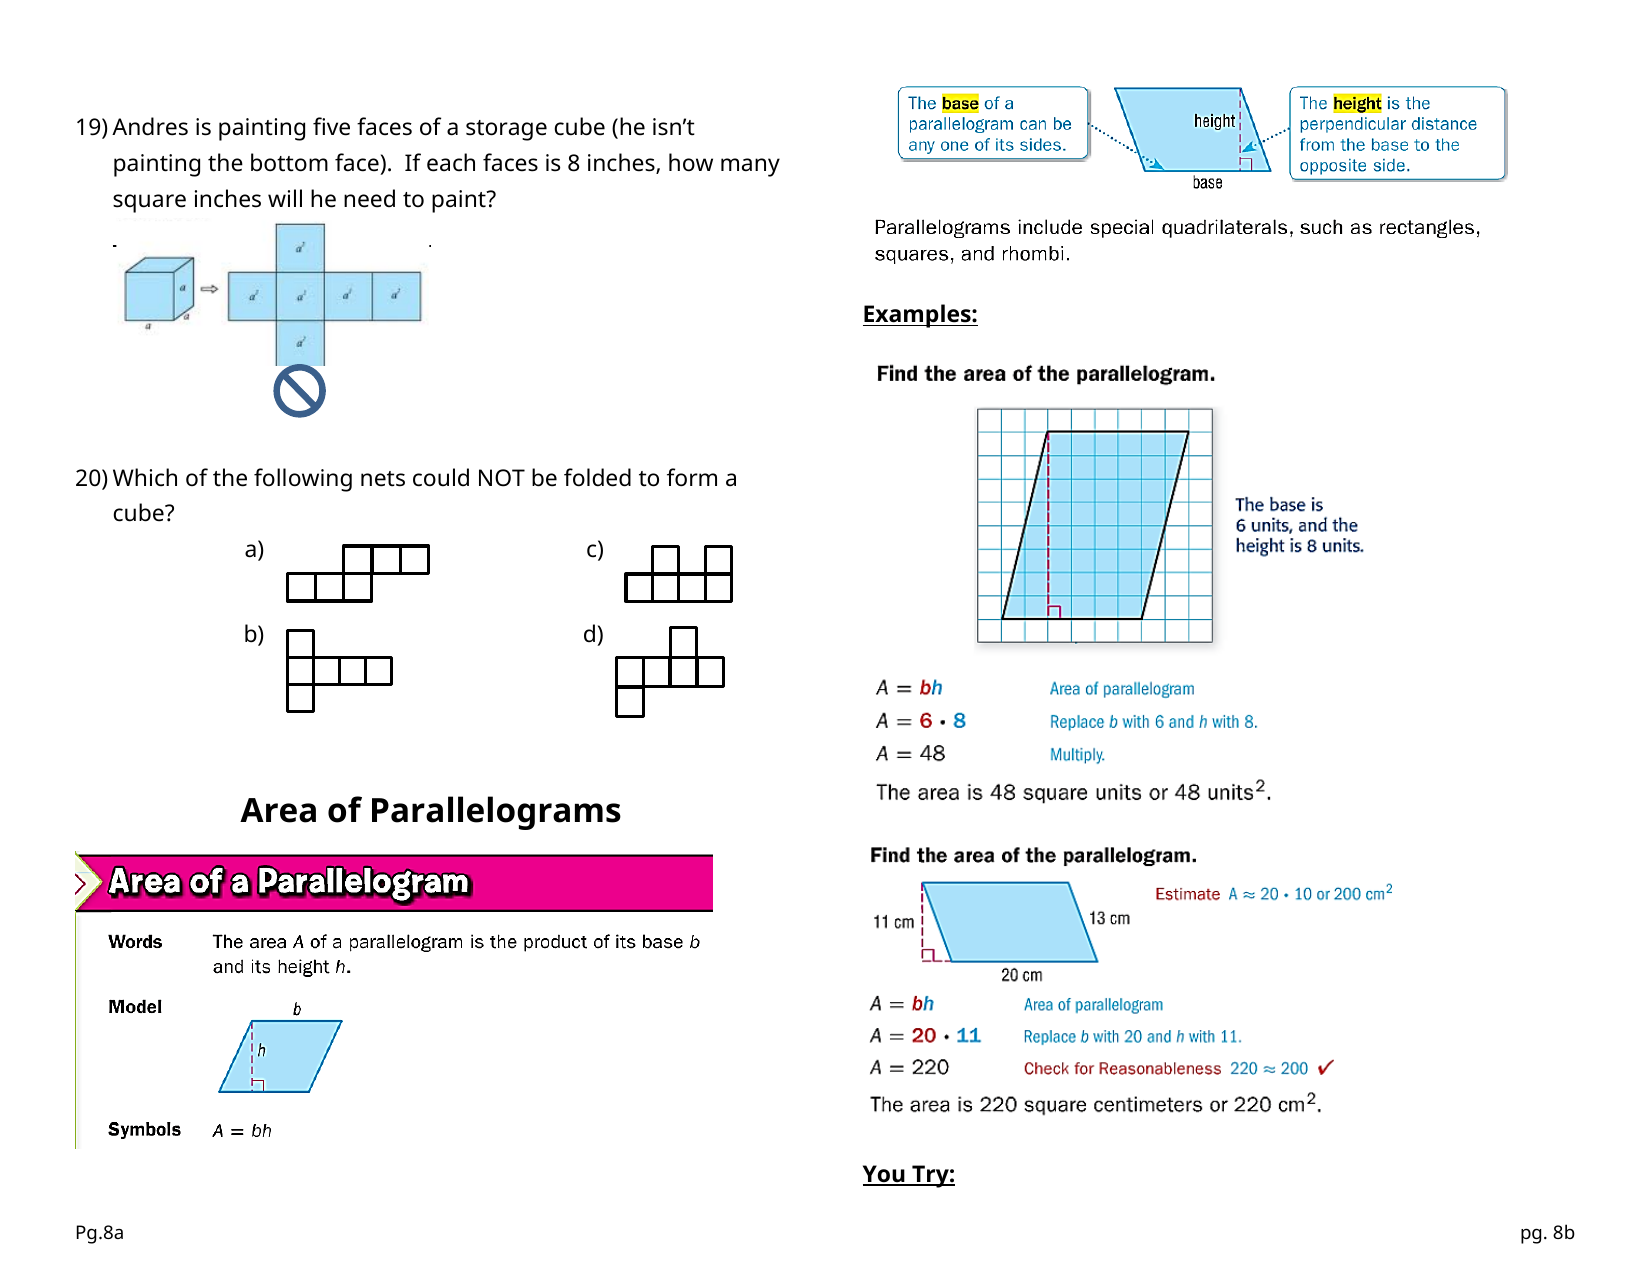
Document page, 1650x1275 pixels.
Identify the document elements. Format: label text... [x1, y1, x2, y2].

text Examples: [862, 298, 1575, 329]
text You Try: [862, 1158, 1575, 1189]
table_cell [275, 618, 553, 730]
table_cell d) [553, 618, 615, 730]
picture [116, 218, 430, 366]
table_header c) [553, 533, 615, 618]
picture [862, 74, 1517, 273]
table_header a) [225, 533, 275, 618]
picture [862, 837, 1420, 1133]
text Area of Parallelograms [75, 787, 787, 833]
picture [75, 851, 713, 1149]
table_cell [615, 618, 787, 730]
table_header [275, 533, 553, 618]
list Andres is painting five faces of a storage cube (he isn’t painting the bottom face). If each faces is 8 inches, how many square inches will he need to paint? [75, 111, 787, 250]
table_header [615, 533, 787, 618]
picture [862, 354, 1380, 813]
table_cell b) [225, 618, 275, 730]
list Which of the following nets could NOT be folded to form a cube? [75, 461, 787, 529]
